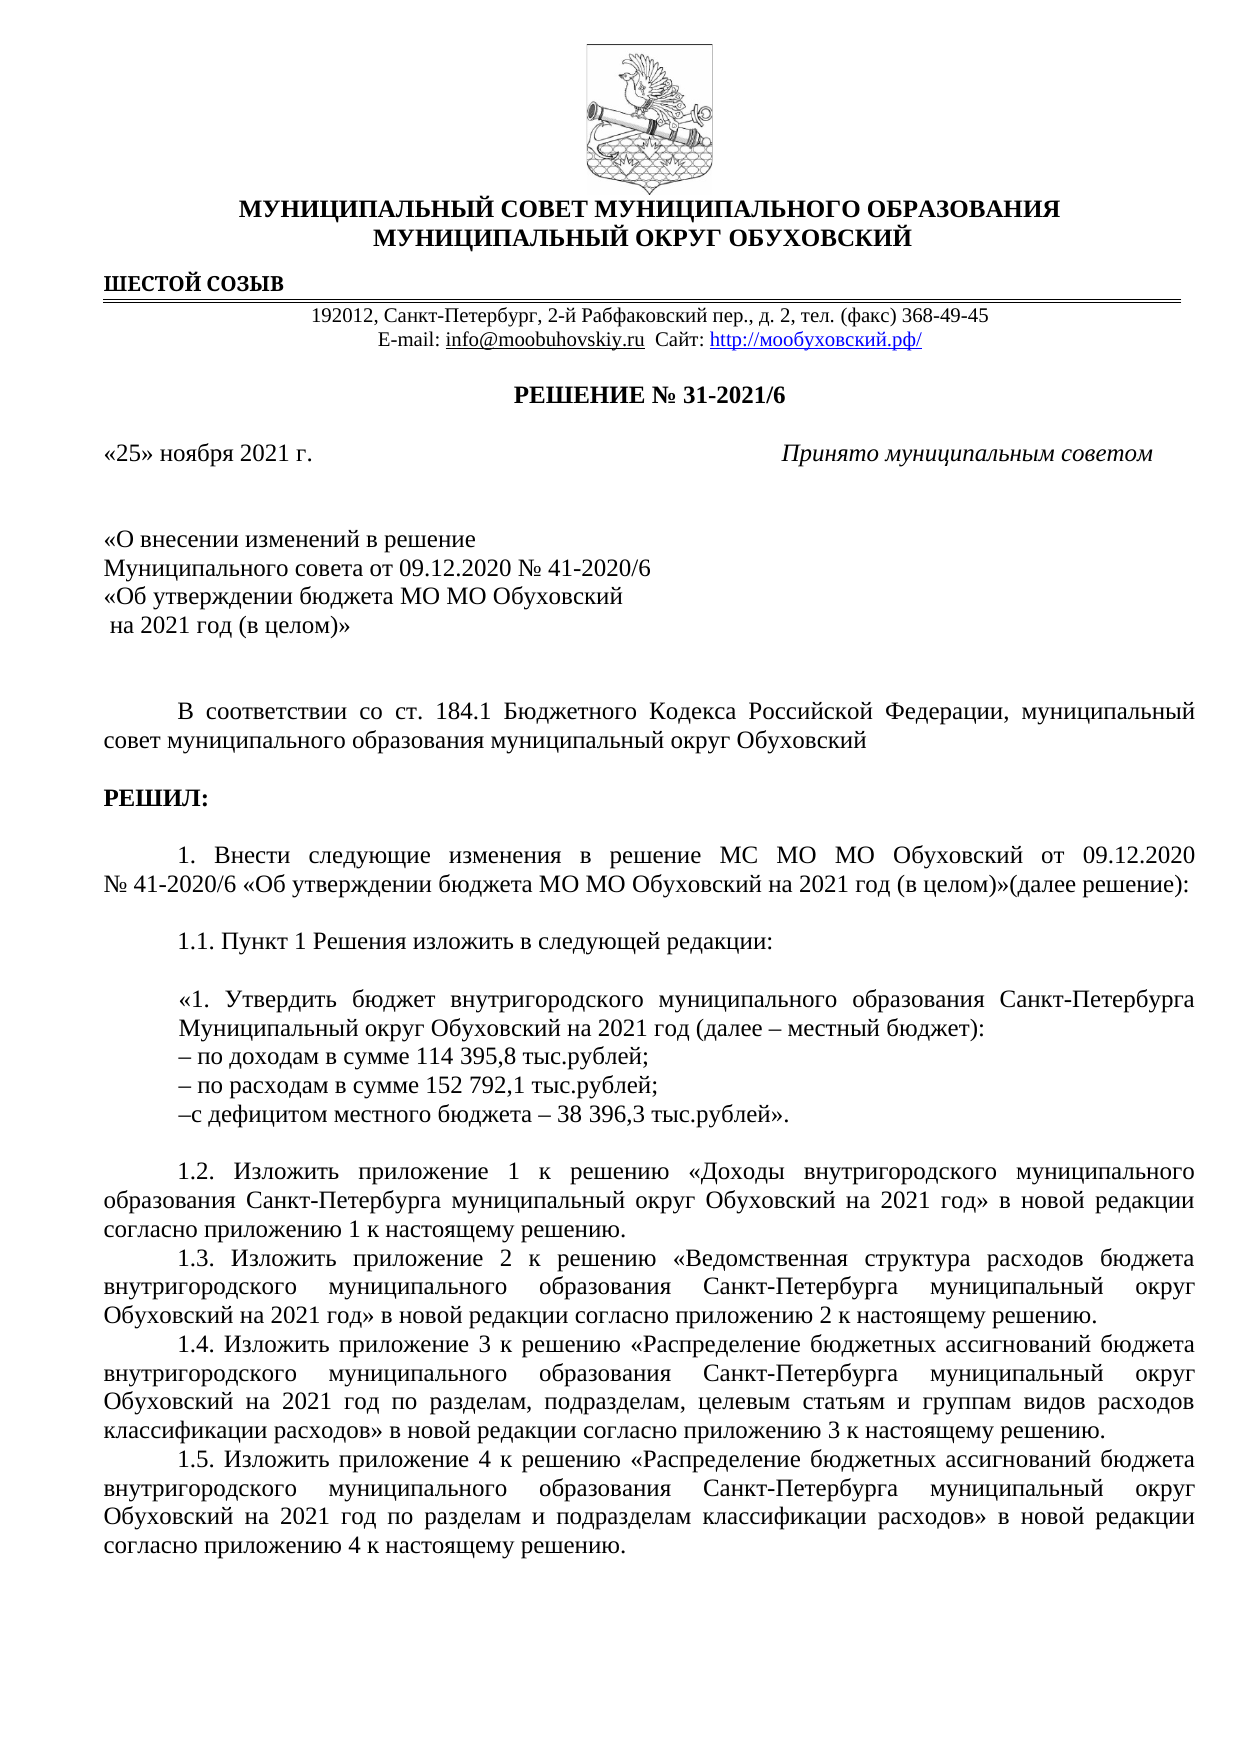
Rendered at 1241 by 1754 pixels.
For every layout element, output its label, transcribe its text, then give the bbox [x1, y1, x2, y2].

text РЕШЕНИЕ № 31-2021/6 [103, 380, 1196, 409]
list – по доходам в сумме 114 395,8 тыс.рублей; [178, 1041, 1196, 1070]
text на 2021 год (в целом)» [103, 610, 1196, 639]
text Муниципального совета от 09.12.2020 № 41-2020/6 [103, 553, 1196, 581]
text МУНИЦИПАЛЬНЫЙ ОКРУГ ОБУХОВСКИЙ [103, 223, 1181, 252]
text РЕШИЛ: [103, 783, 1196, 811]
text 1.3. Изложить приложение 2 к решению «Ведомственная структура расходов бюджета внутригородского муниципального образования Санкт-Петербурга муниципальный округ Обуховский на 2021 год» в новой редакции согласно приложению 2 к настоящему решению. [103, 1243, 1196, 1329]
list –с дефицитом местного бюджета – 38 396,3 тыс.рублей». [178, 1099, 1196, 1128]
subtitle ШЕСТОЙ СОЗЫВ [103, 273, 1181, 299]
text 1. Внести следующие изменения в решение МС МО МО Обуховский от 09.12.2020 № 41-2020/6 «Об утверждении бюджета МО МО Обуховский на 2021 год (в целом)»(далее решение): [103, 840, 1196, 898]
text 1.2. Изложить приложение 1 к решению «Доходы внутригородского муниципального образования Санкт-Петербурга муниципальный округ Обуховский на 2021 год» в новой редакции согласно приложению 1 к настоящему решению. [103, 1156, 1196, 1243]
text 1.4. Изложить приложение 3 к решению «Распределение бюджетных ассигнований бюджета внутригородского муниципального образования Санкт-Петербурга муниципальный округ Обуховский на 2021 год по разделам, подразделам, целевым статьям и группам видов расходов классификации расходов» в новой редакции согласно приложению 3 к настоящему решению. [103, 1329, 1196, 1444]
list – по расходам в сумме 152 792,1 тыс.рублей; [178, 1070, 1196, 1099]
text «Об утверждении бюджета МО МО Обуховский [103, 581, 1196, 610]
text 1.5. Изложить приложение 4 к решению «Распределение бюджетных ассигнований бюджета внутригородского муниципального образования Санкт-Петербурга муниципальный округ Обуховский на 2021 год по разделам и подразделам классификации расходов» в новой редакции согласно приложению 4 к настоящему решению. [103, 1444, 1196, 1559]
picture [586, 44, 713, 195]
text «25» ноября 2021 г. Принято муниципальным советом [103, 438, 1196, 466]
text В соответствии со ст. 184.1 Бюджетного Кодекса Российской Федерации, муниципальный совет муниципального образования муниципальный округ Обуховский [103, 696, 1196, 754]
text E-mail: info@moobuhovskiy.ru Сайт: http://мообуховский.рф/ [103, 327, 1196, 351]
text 1.1. Пункт 1 Решения изложить в следующей редакции: [103, 926, 1196, 955]
text «О внесении изменений в решение [103, 524, 1196, 553]
list «1. Утвердить бюджет внутригородского муниципального образования Санкт-Петербурга Муниципальный округ Обуховский на 2021 год (далее – местный бюджет): [178, 984, 1196, 1041]
text 192012, Санкт-Петербург, 2-й Рабфаковский пер., д. 2, тел. (факс) 368-49-45 [103, 303, 1196, 327]
title МУНИЦИПАЛЬНЫЙ СОВЕТ МУНИЦИПАЛЬНОГО ОБРАЗОВАНИЯ [103, 194, 1196, 223]
